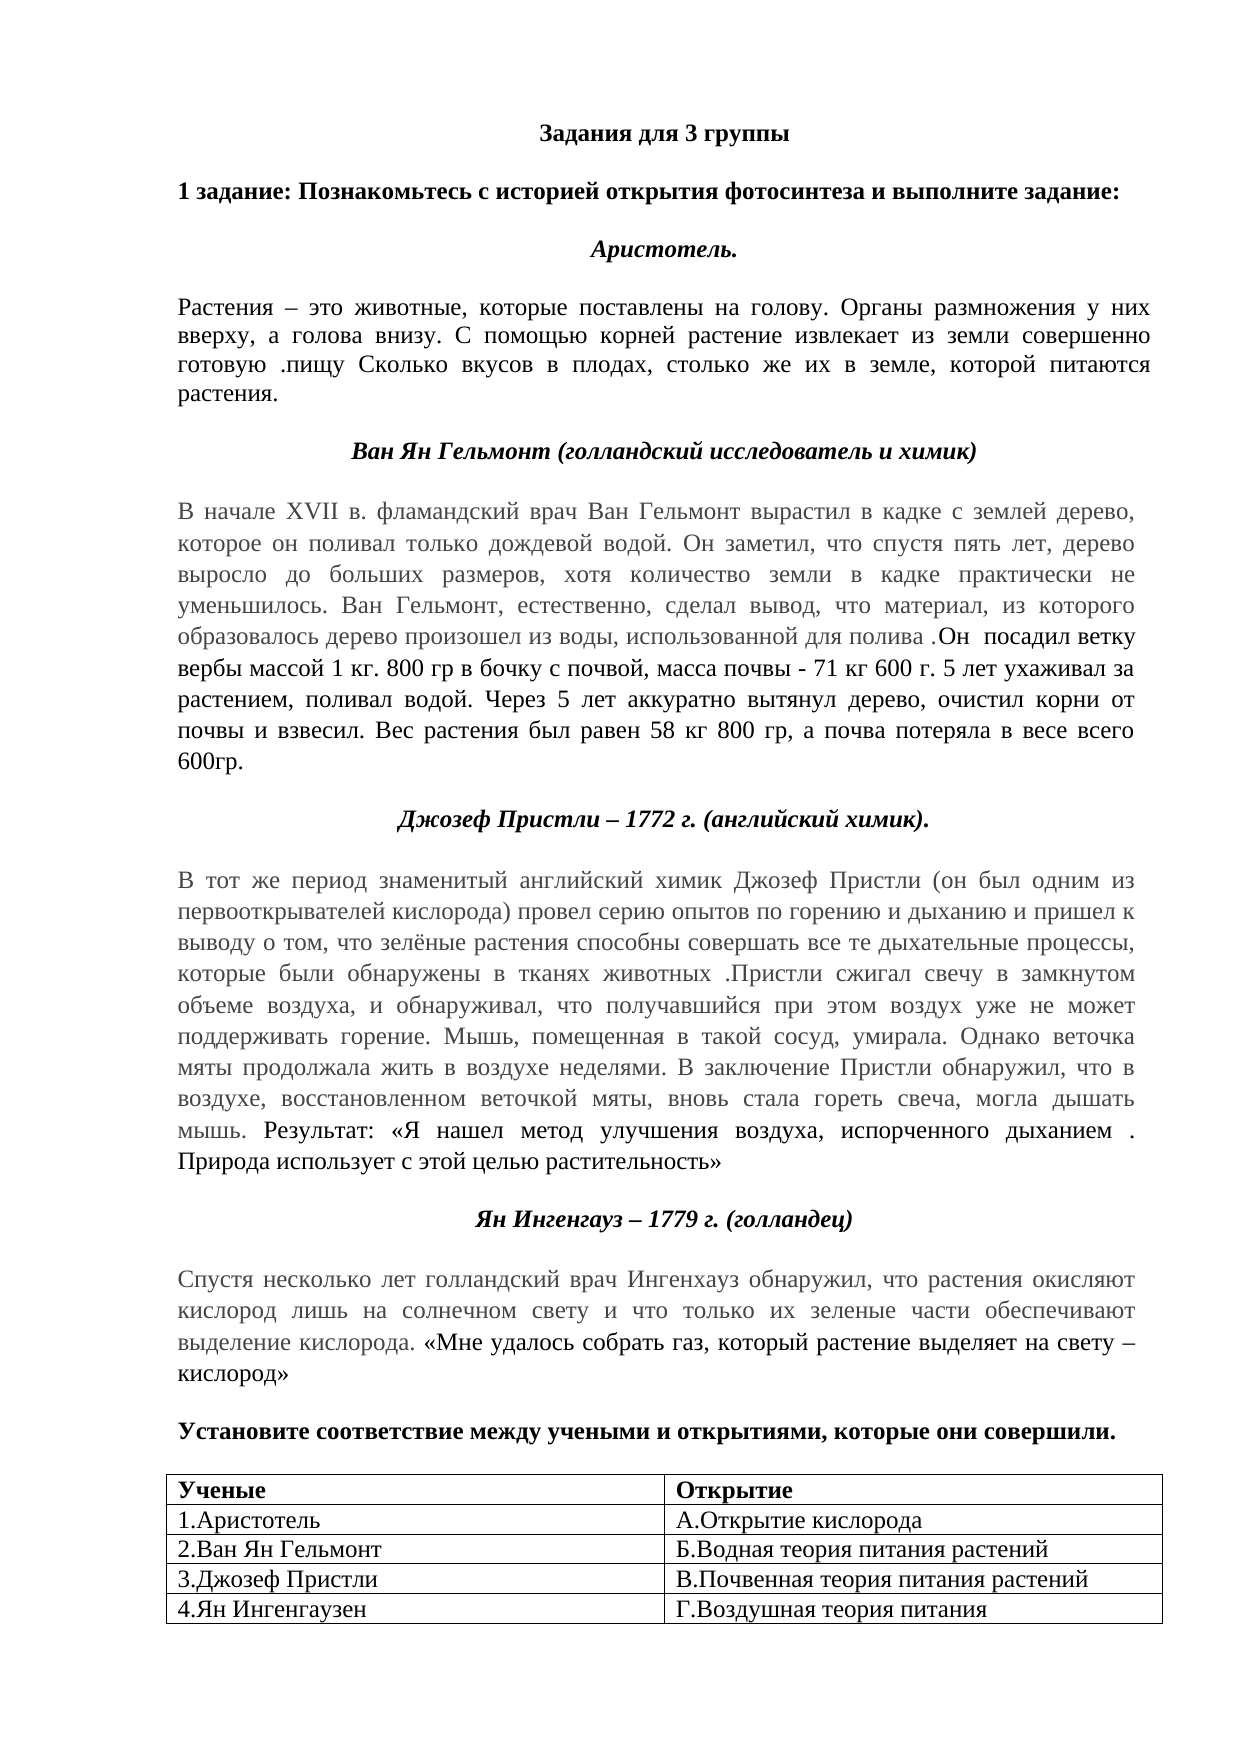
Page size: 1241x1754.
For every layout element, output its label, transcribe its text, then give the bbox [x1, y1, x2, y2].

table_cell 1.Аристотель [167, 1505, 664, 1533]
text Спустя несколько лет голландский врач Ингенхауз обнаружил, что растения окисляют кислород лишь на солнечном свету и что только их зеленые части обеспечивают выделение кислорода. «Мне удалось собрать газ, который растение выделяет на свету – кислород» [177, 1262, 1136, 1387]
table_cell В.Почвенная теория питания растений [665, 1564, 1162, 1593]
table_cell Б.Водная теория питания растений [665, 1535, 1162, 1563]
table_header Ученые [167, 1475, 664, 1504]
text Растения – это животные, которые поставлены на голову. Органы размножения у них вверху, а голова внизу. С помощью корней растение извлекает из земли совершенно готовую .пищу Сколько вкусов в плодах, столько же их в земле, которой питаются растения. [177, 292, 1152, 407]
text Джозеф Пристли – 1772 г. (английский химик). [177, 804, 1152, 833]
text Ян Ингенгауз – 1779 г. (голландец) [177, 1204, 1152, 1233]
text В тот же период знаменитый английский химик Джозеф Пристли (он был одним из первооткрывателей кислорода) провел серию опытов по горению и дыханию и пришел к выводу о том, что зелёные растения способны совершать все те дыхательные процессы, которые были обнаружены в тканях животных .Пристли сжигал свечу в замкнутом объеме воздуха, и обнаруживал, что получавшийся при этом воздух уже не может поддерживать горение. Мышь, помещенная в такой сосуд, умирала. Однако веточка мяты продолжала жить в воздухе неделями. В заключение Пристли обнаружил, что в воздухе, восстановленном веточкой мяты, вновь стала гореть свеча, могла дышать мышь. Результат: «Я нашел метод улучшения воздуха, испорченного дыханием . Природа использует с этой целью растительность» [177, 862, 1136, 1175]
table_cell 4.Ян Ингенгаузен [167, 1594, 664, 1623]
table_cell Г.Воздушная теория питания [665, 1594, 1162, 1623]
table_header Открытие [665, 1475, 1162, 1504]
table_cell 3.Джозеф Пристли [167, 1564, 664, 1593]
text В начале XVII в. фламандский врач Ван Гельмонт вырастил в кадке с землей дерево, которое он поливал только дождевой водой. Он заметил, что спустя пять лет, дерево выросло до больших размеров, хотя количество земли в кадке практически не уменьшилось. Ван Гельмонт, естественно, сделал вывод, что материал, из которого образовалось дерево произошел из воды, использованной для полива .Он посадил ветку вербы массой 1 кг. 800 гр в бочку с почвой, масса почвы - 71 кг 600 г. 5 лет ухаживал за растением, поливал водой. Через 5 лет аккуратно вытянул дерево, очистил корни от почвы и взвесил. Вес растения был равен 58 кг 800 гр, а почва потеряла в весе всего 600гр. [177, 494, 1136, 775]
text Ван Ян Гельмонт (голландский исследователь и химик) [177, 436, 1152, 465]
table_cell 2.Ван Ян Гельмонт [167, 1535, 664, 1563]
table_cell А.Открытие кислорода [665, 1505, 1162, 1533]
text Установите соответствие между учеными и открытиями, которые они совершили. [177, 1416, 1152, 1445]
text Аристотель. [177, 234, 1152, 263]
text 1 задание: Познакомьтесь с историей открытия фотосинтеза и выполните задание: [177, 176, 1152, 205]
text Задания для 3 группы [177, 118, 1152, 147]
